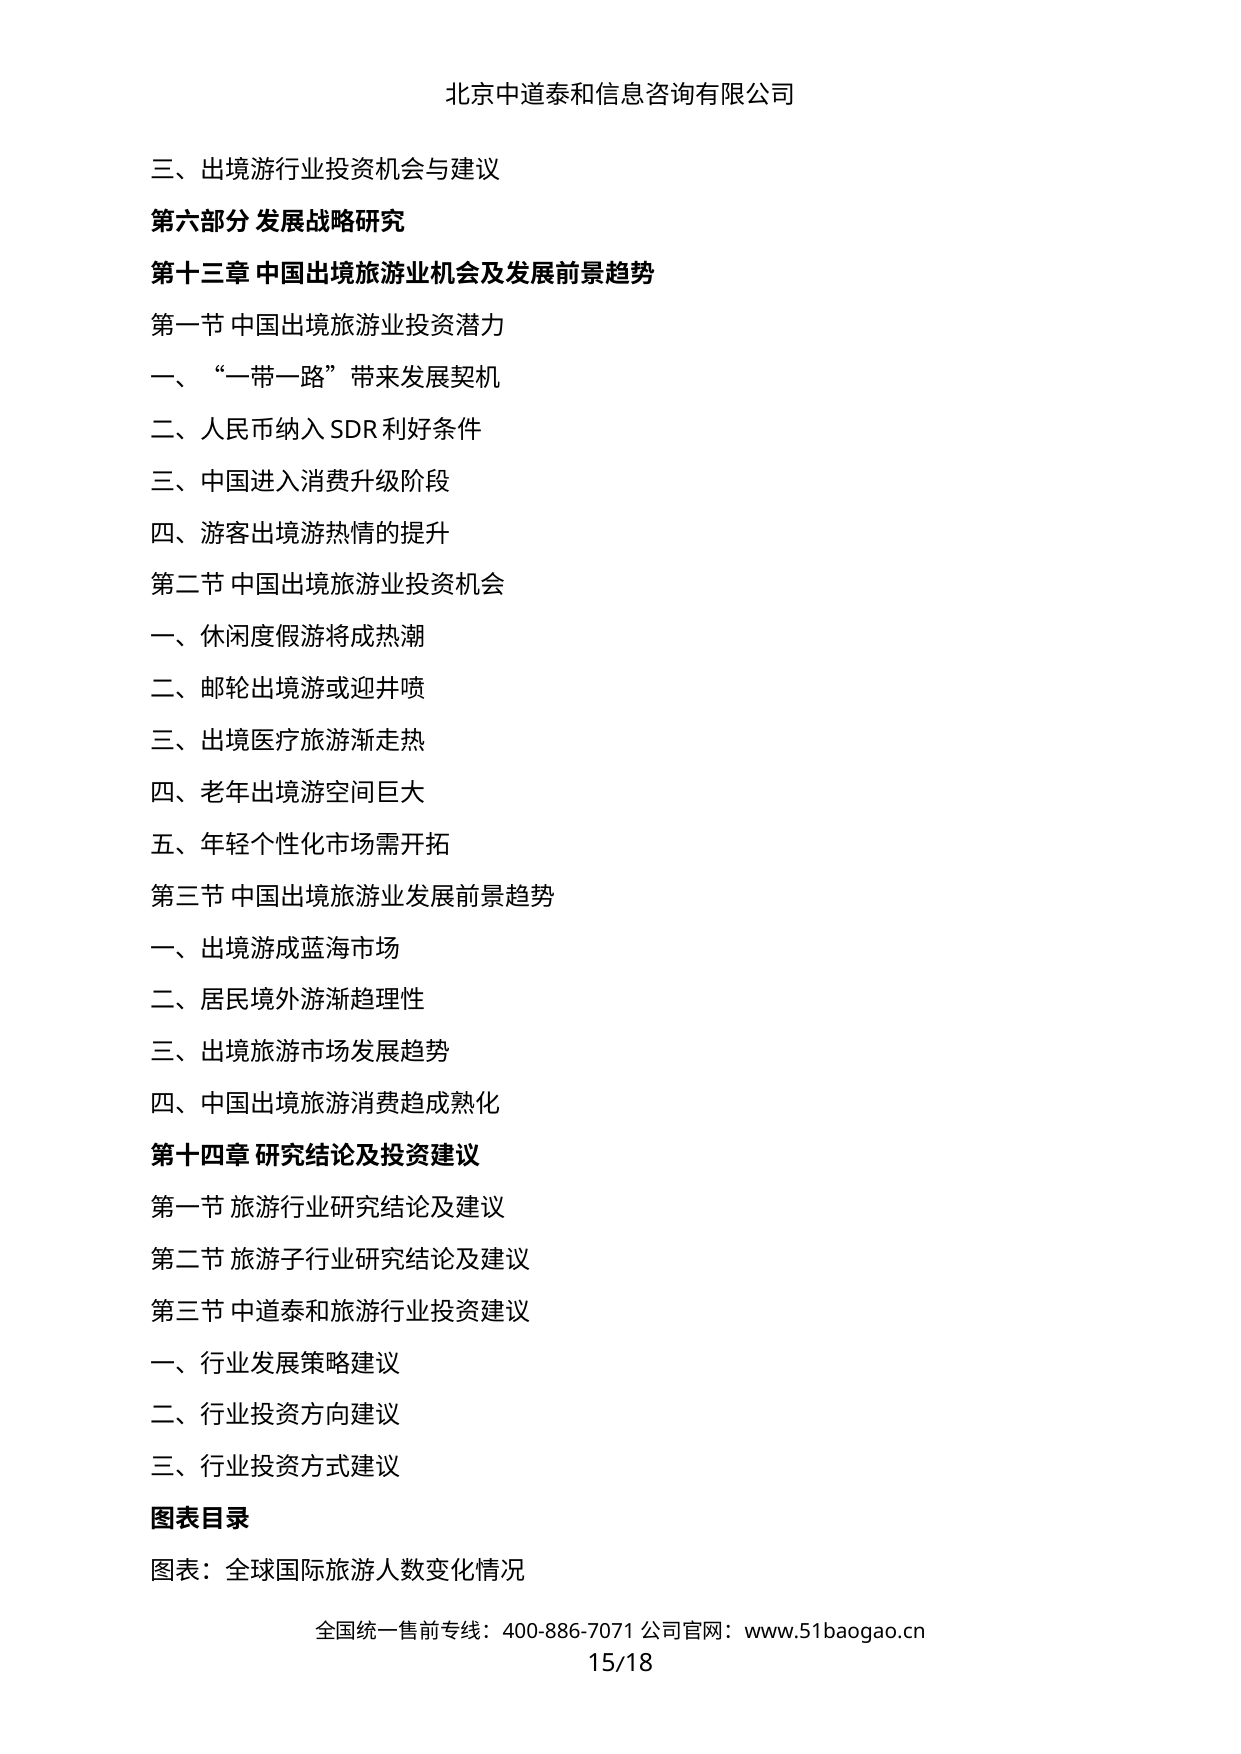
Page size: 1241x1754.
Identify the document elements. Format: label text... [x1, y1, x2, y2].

text 一、行业发展策略建议 [150, 1343, 1090, 1379]
text 第十三章 中国出境旅游业机会及发展前景趋势 [150, 254, 1090, 290]
text 三、出境医疗旅游渐走热 [150, 721, 1090, 757]
text 二、邮轮出境游或迎井喷 [150, 669, 1090, 705]
text 第三节 中道泰和旅游行业投资建议 [150, 1291, 1090, 1327]
text 三、出境游行业投资机会与建议 [150, 150, 1090, 186]
text 四、中国出境旅游消费趋成熟化 [150, 1084, 1090, 1120]
text 三、出境旅游市场发展趋势 [150, 1032, 1090, 1068]
text 二、行业投资方向建议 [150, 1395, 1090, 1431]
text 五、年轻个性化市场需开拓 [150, 824, 1090, 861]
text 第二节 中国出境旅游业投资机会 [150, 565, 1090, 601]
text 四、老年出境游空间巨大 [150, 772, 1090, 809]
text 一、休闲度假游将成热潮 [150, 617, 1090, 653]
text 二、人民币纳入SDR利好条件 [150, 409, 1090, 446]
text 二、居民境外游渐趋理性 [150, 980, 1090, 1016]
text 第十四章 研究结论及投资建议 [150, 1136, 1090, 1172]
text 第三节 中国出境旅游业发展前景趋势 [150, 876, 1090, 912]
text 一、出境游成蓝海市场 [150, 928, 1090, 964]
text 图表目录 [150, 1499, 1090, 1535]
text 第一节 中国出境旅游业投资潜力 [150, 306, 1090, 342]
text 一、“一带一路”带来发展契机 [150, 357, 1090, 394]
text 图表：全球国际旅游人数变化情况 [150, 1551, 1090, 1587]
text 第六部分 发展战略研究 [150, 202, 1090, 238]
text 四、游客出境游热情的提升 [150, 513, 1090, 549]
text 第二节 旅游子行业研究结论及建议 [150, 1239, 1090, 1276]
text 三、中国进入消费升级阶段 [150, 461, 1090, 497]
text 三、行业投资方式建议 [150, 1447, 1090, 1483]
text 第一节 旅游行业研究结论及建议 [150, 1187, 1090, 1224]
